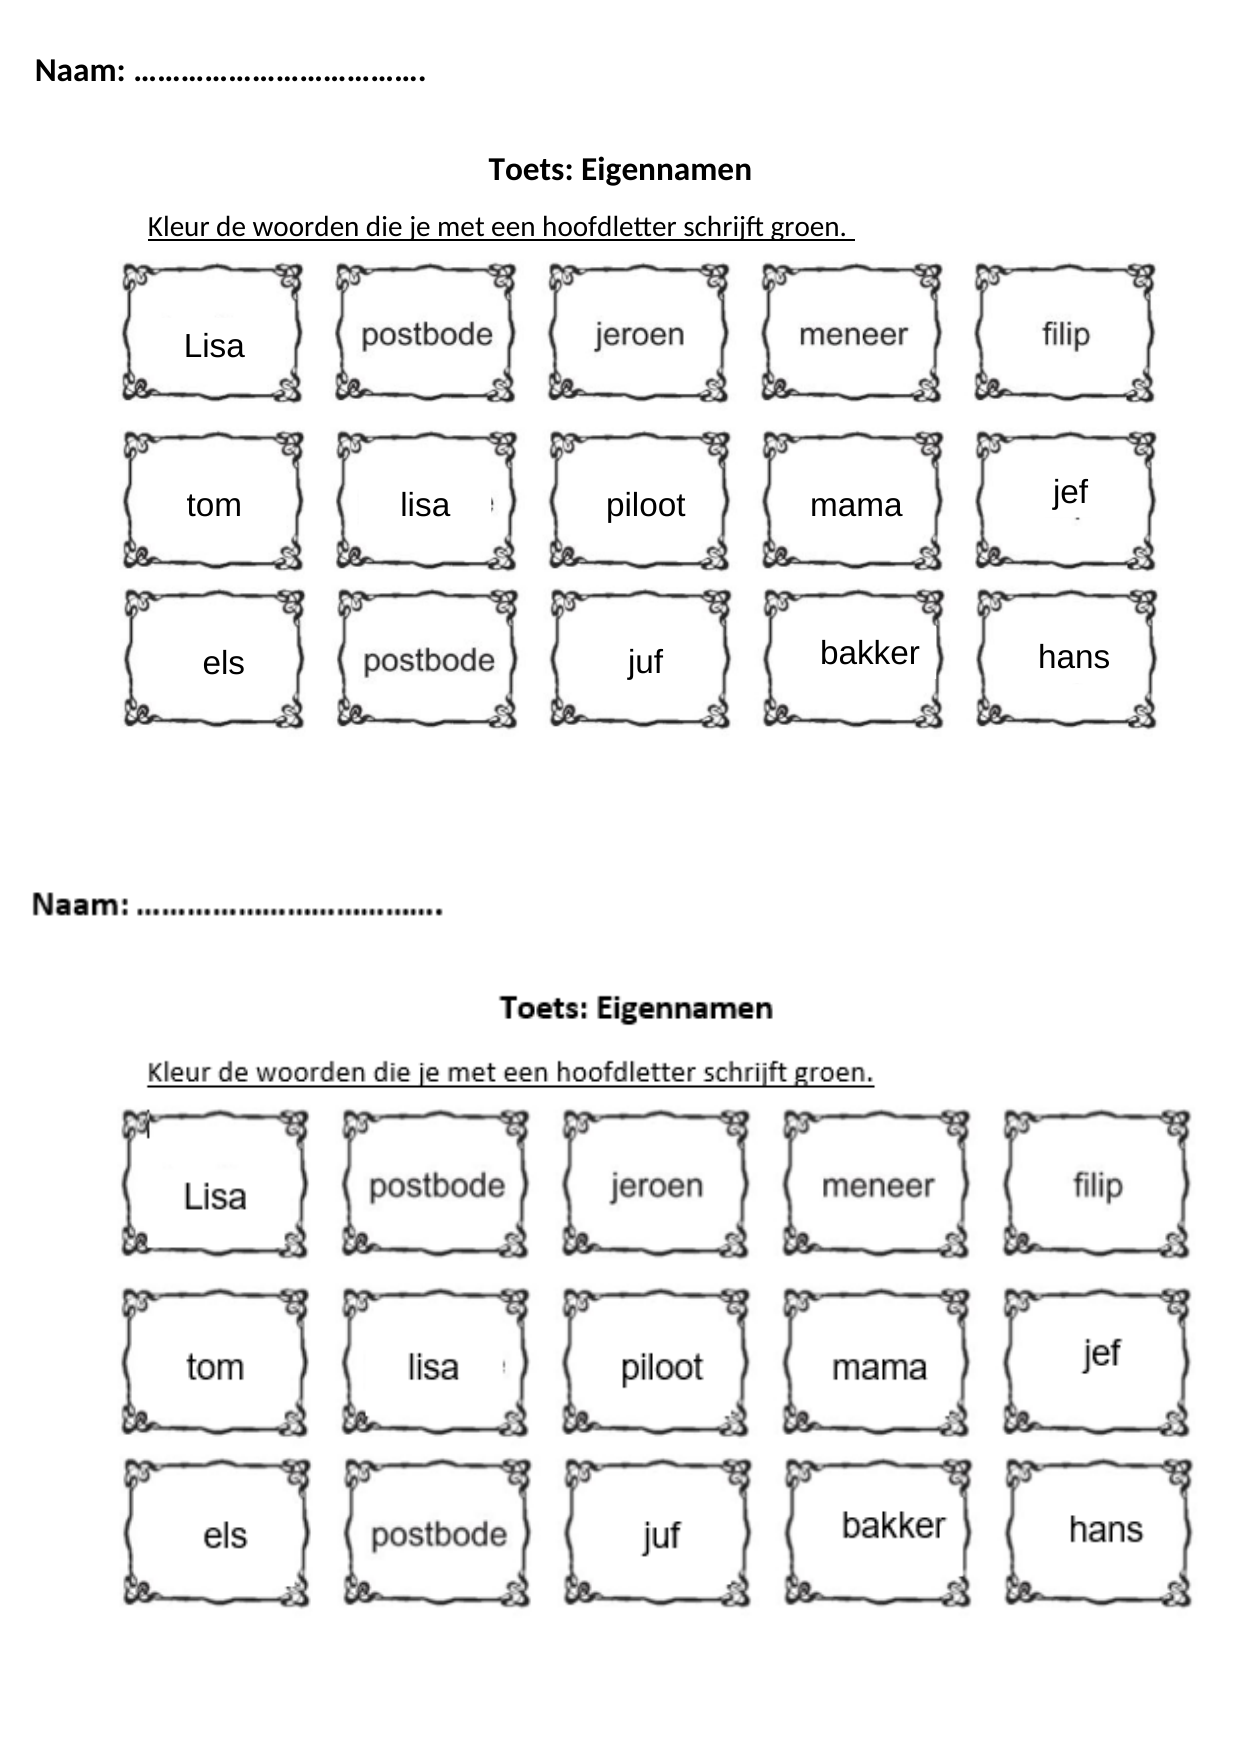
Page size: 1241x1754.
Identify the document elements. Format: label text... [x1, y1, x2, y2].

picture [112, 422, 1183, 740]
picture [112, 254, 1181, 414]
picture [18, 873, 1223, 1656]
text Toets: Eigennamen [148, 148, 1093, 188]
text Kleur de woorden die je met een hoofdletter schrijft groen. [148, 208, 1093, 244]
